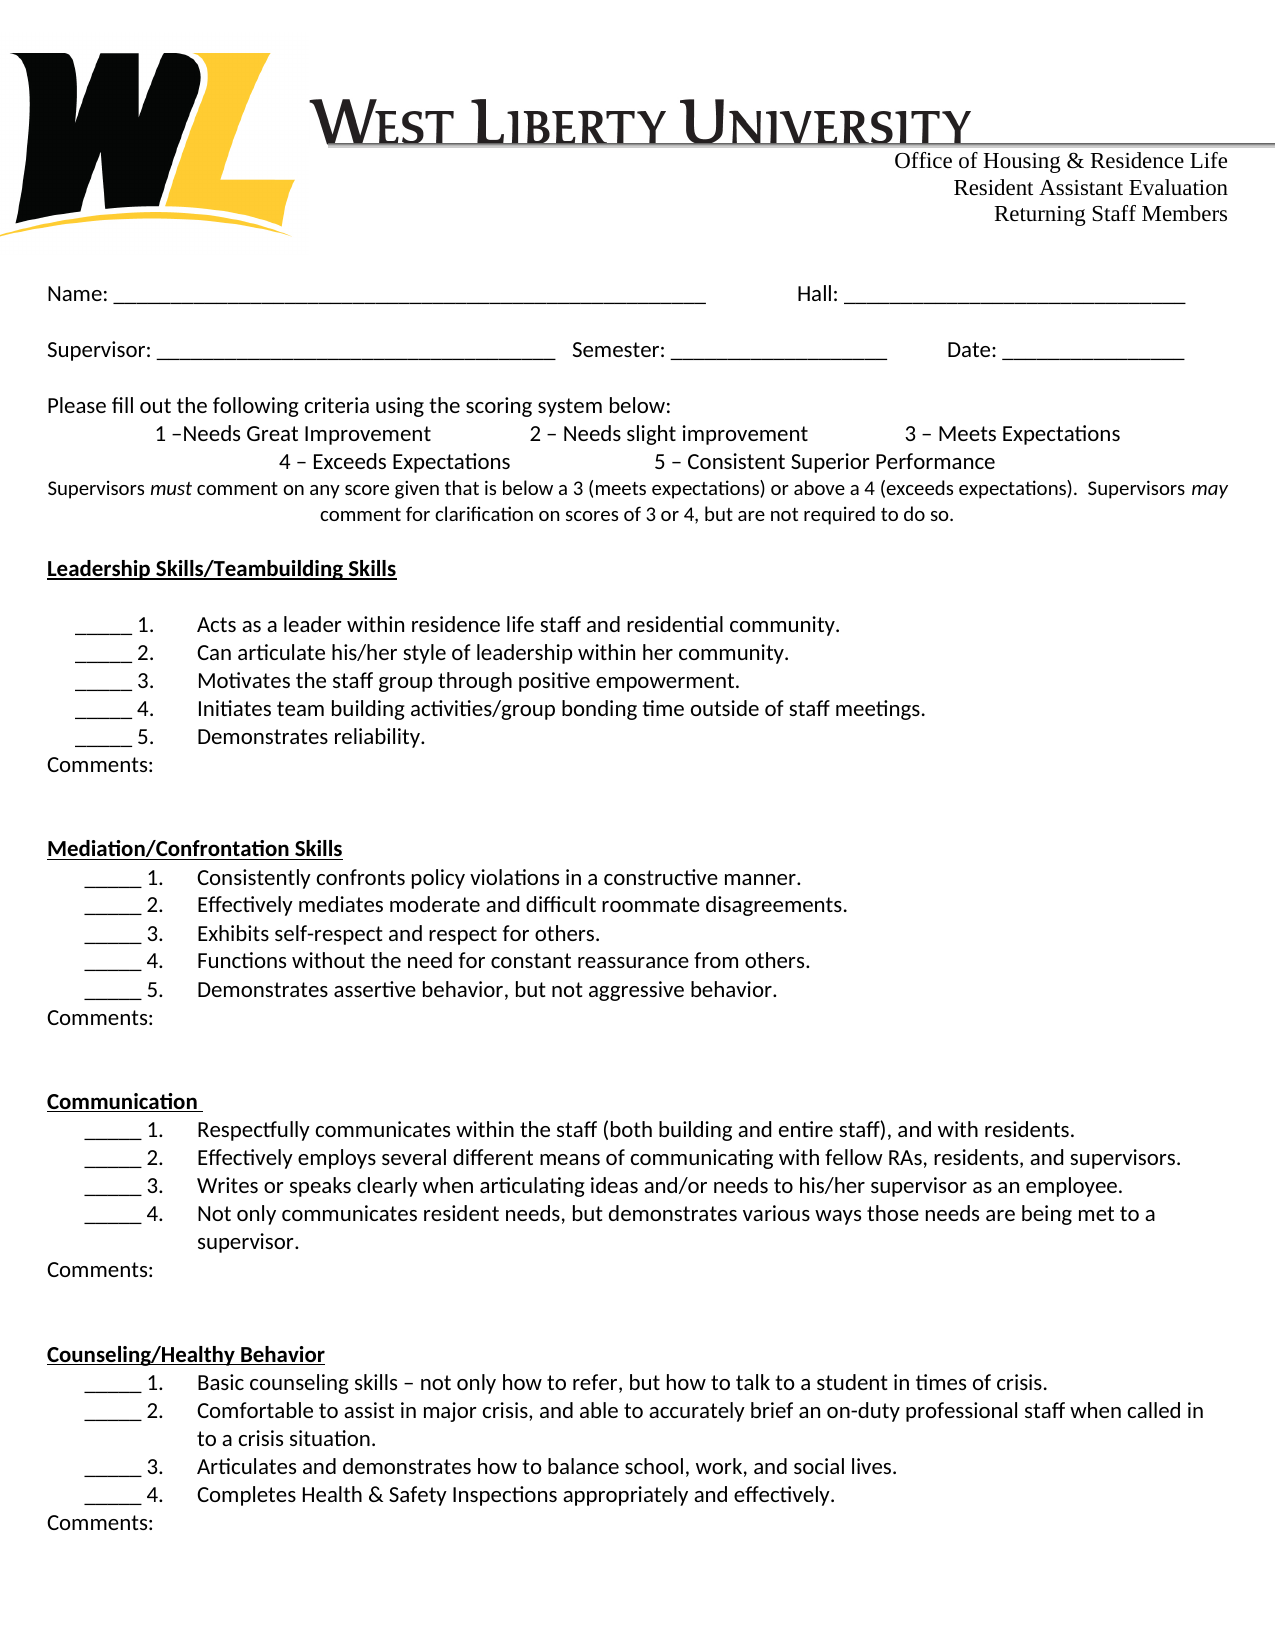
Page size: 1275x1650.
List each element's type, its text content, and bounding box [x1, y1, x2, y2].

list Motivates the staff group through positive empowerment. [75, 666, 1228, 694]
text 1 –Needs Great Improvement 2 – Needs slight improvement 3 – Meets Expectations [47, 419, 1228, 447]
list Writes or speaks clearly when articulating ideas and/or needs to his/her supervisor as an employee. [84, 1171, 1228, 1199]
text Counseling/Healthy Behavior [47, 1340, 1228, 1368]
text Supervisor: ___________________________________ Semester: ___________________ Date: ________________ [47, 335, 1228, 363]
list Exhibits self-respect and respect for others. [84, 919, 1228, 947]
list Initiates team building activities/group bonding time outside of staff meetings. [75, 694, 1228, 722]
list Respectfully communicates within the staff (both building and entire staff), and with residents. [84, 1115, 1228, 1143]
list Effectively mediates moderate and difficult roommate disagreements. [84, 891, 1228, 919]
list Demonstrates reliability. [75, 722, 1228, 751]
list Not only communicates resident needs, but demonstrates various ways those needs are being met to a supervisor. [84, 1199, 1228, 1255]
list Comfortable to assist in major crisis, and able to accurately brief an on-duty professional staff when called in to a crisis situation. [84, 1396, 1228, 1452]
list Basic counseling skills – not only how to refer, but how to talk to a student in times of crisis. [84, 1368, 1228, 1396]
text Supervisors must comment on any score given that is below a 3 (meets expectations) or above a 4 (exceeds expectations). Supervisors may comment for clarification on scores of 3 or 4, but are not required to do so. [47, 476, 1228, 526]
text Comments: [47, 751, 1228, 778]
text Please fill out the following criteria using the scoring system below: [47, 391, 1228, 419]
text Leadership Skills/Teambuilding Skills [47, 554, 1228, 582]
picture [0, 32, 1275, 255]
list Demonstrates assertive behavior, but not aggressive behavior. [84, 975, 1228, 1003]
text Comments: [47, 1508, 1228, 1536]
list Acts as a leader within residence life staff and residential community. [75, 610, 1228, 638]
list Effectively employs several different means of communicating with fellow RAs, residents, and supervisors. [84, 1143, 1228, 1171]
text Mediation/Confrontation Skills [47, 834, 1228, 863]
list Functions without the need for constant reassurance from others. [84, 947, 1228, 975]
text Comments: [47, 1003, 1228, 1031]
text Comments: [47, 1255, 1228, 1283]
text Name: ____________________________________________________ Hall: ______________________________ [47, 279, 1228, 307]
list Completes Health & Safety Inspections appropriately and effectively. [84, 1480, 1228, 1508]
list Articulates and demonstrates how to balance school, work, and social lives. [84, 1452, 1228, 1480]
text 4 – Exceeds Expectations 5 – Consistent Superior Performance [47, 447, 1228, 476]
list Consistently confronts policy violations in a constructive manner. [84, 863, 1228, 891]
list Can articulate his/her style of leadership within her community. [75, 638, 1228, 666]
text Communication [47, 1087, 1228, 1115]
